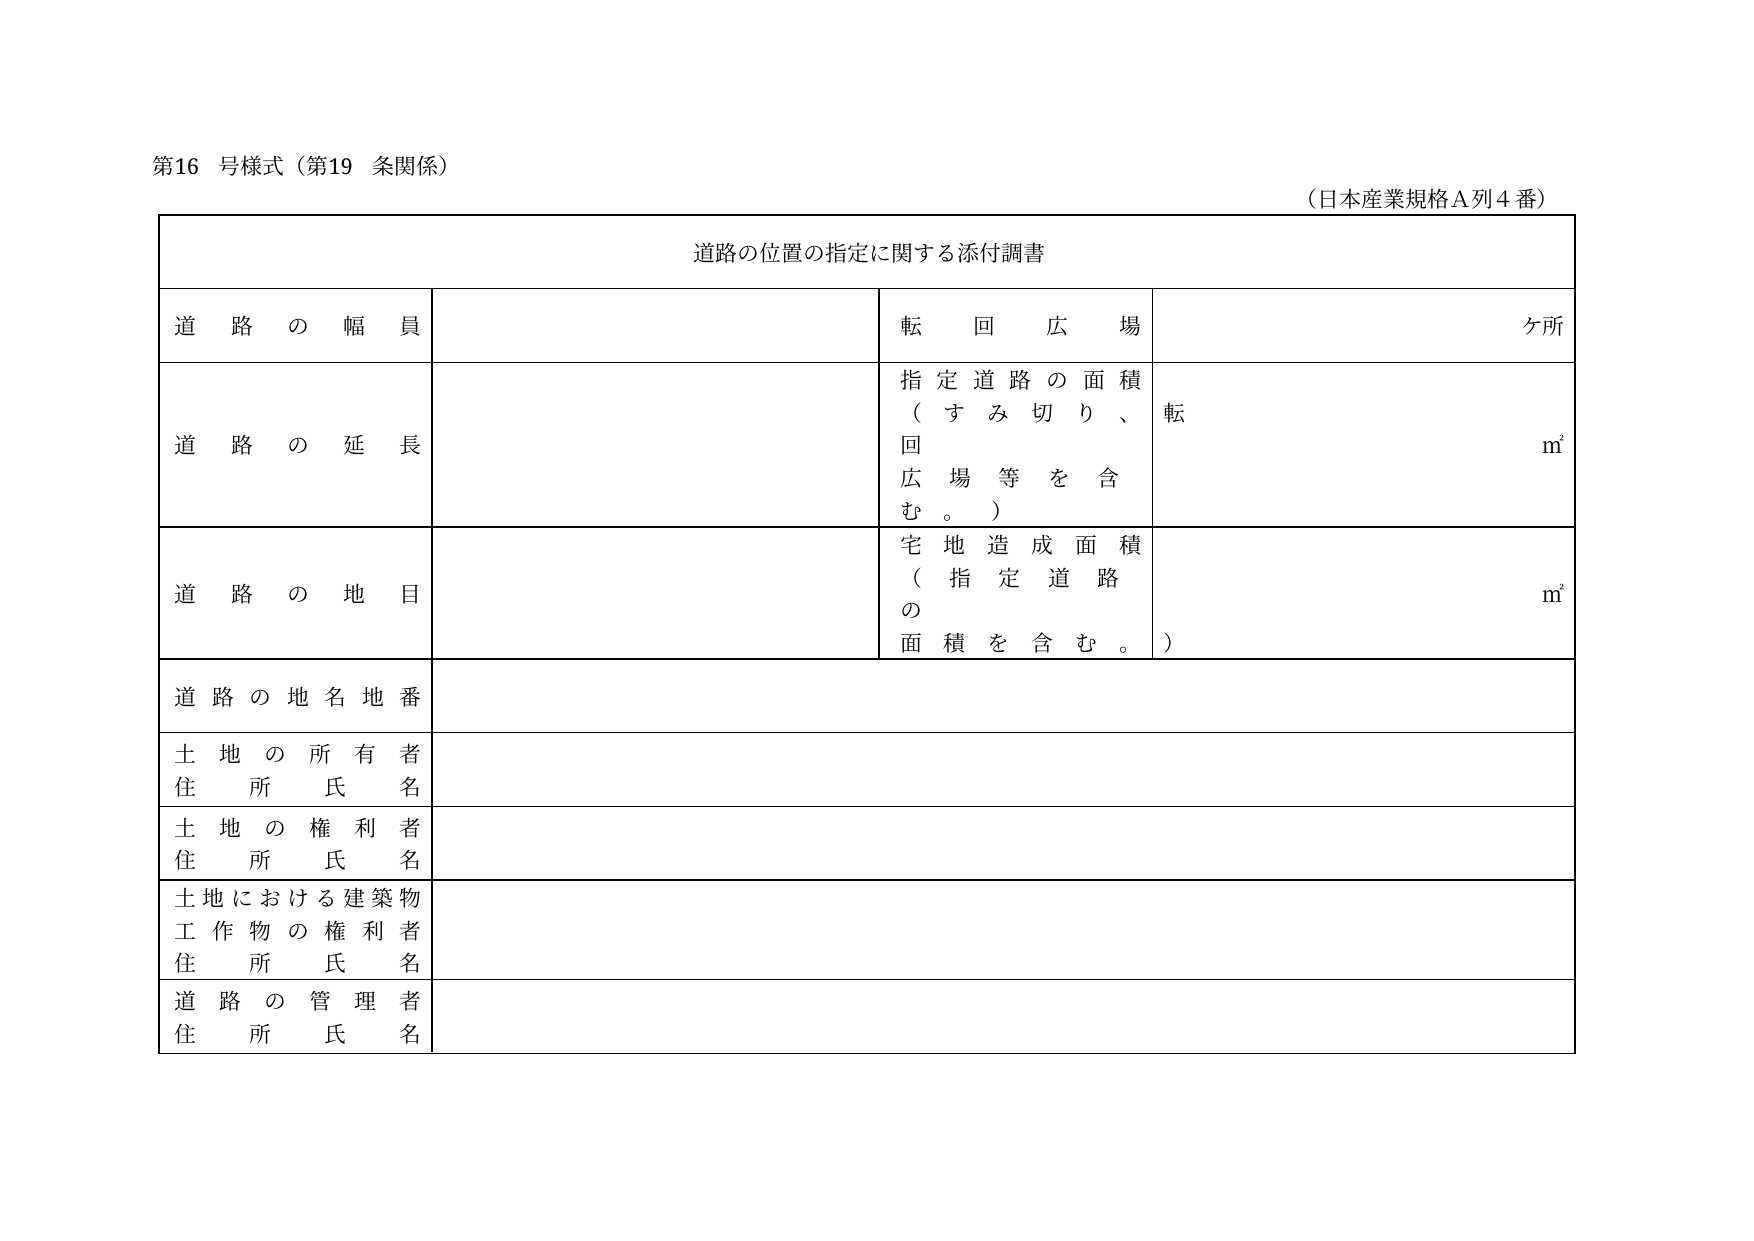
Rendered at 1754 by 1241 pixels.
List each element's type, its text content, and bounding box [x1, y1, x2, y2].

table_cell ケ所 [1153, 289, 1574, 361]
table_cell [433, 807, 1574, 879]
table_cell 道路の幅員 [160, 289, 431, 361]
text （日本産業規格Ａ列４番） [152, 181, 1581, 214]
table_cell [433, 528, 878, 658]
table_cell 道路の管理者 住所氏名 [160, 980, 431, 1052]
table_cell 道路の地目 [160, 528, 431, 658]
table_cell ㎡ [1153, 363, 1574, 526]
table_cell 宅地造成面積 （指定道路の 面積を含む。） [880, 528, 1152, 658]
table_cell [433, 733, 1574, 806]
table_cell 土地の所有者 住所氏名 [160, 733, 431, 806]
table_cell [433, 980, 1574, 1052]
text 第16号様式（第19条関係） [152, 149, 1581, 181]
table_header 道路の位置の指定に関する添付調書 [160, 216, 1574, 288]
table_cell 土地における建築物 工作物の権利者 住所氏名 [160, 881, 431, 979]
table_cell 道路の地名地番 [160, 660, 431, 732]
table_cell ㎡ [1153, 528, 1574, 658]
table_cell 土地の権利者 住所氏名 [160, 807, 431, 879]
table_cell [433, 660, 1574, 732]
table_cell [433, 363, 878, 526]
table_cell 転回広場 [880, 289, 1152, 361]
table_cell [433, 289, 878, 361]
table_cell 道路の延長 [160, 363, 431, 526]
table_cell 指定道路の面積 （すみ切り、転回 広場等を含む。） [880, 363, 1152, 526]
table_cell [433, 881, 1574, 979]
